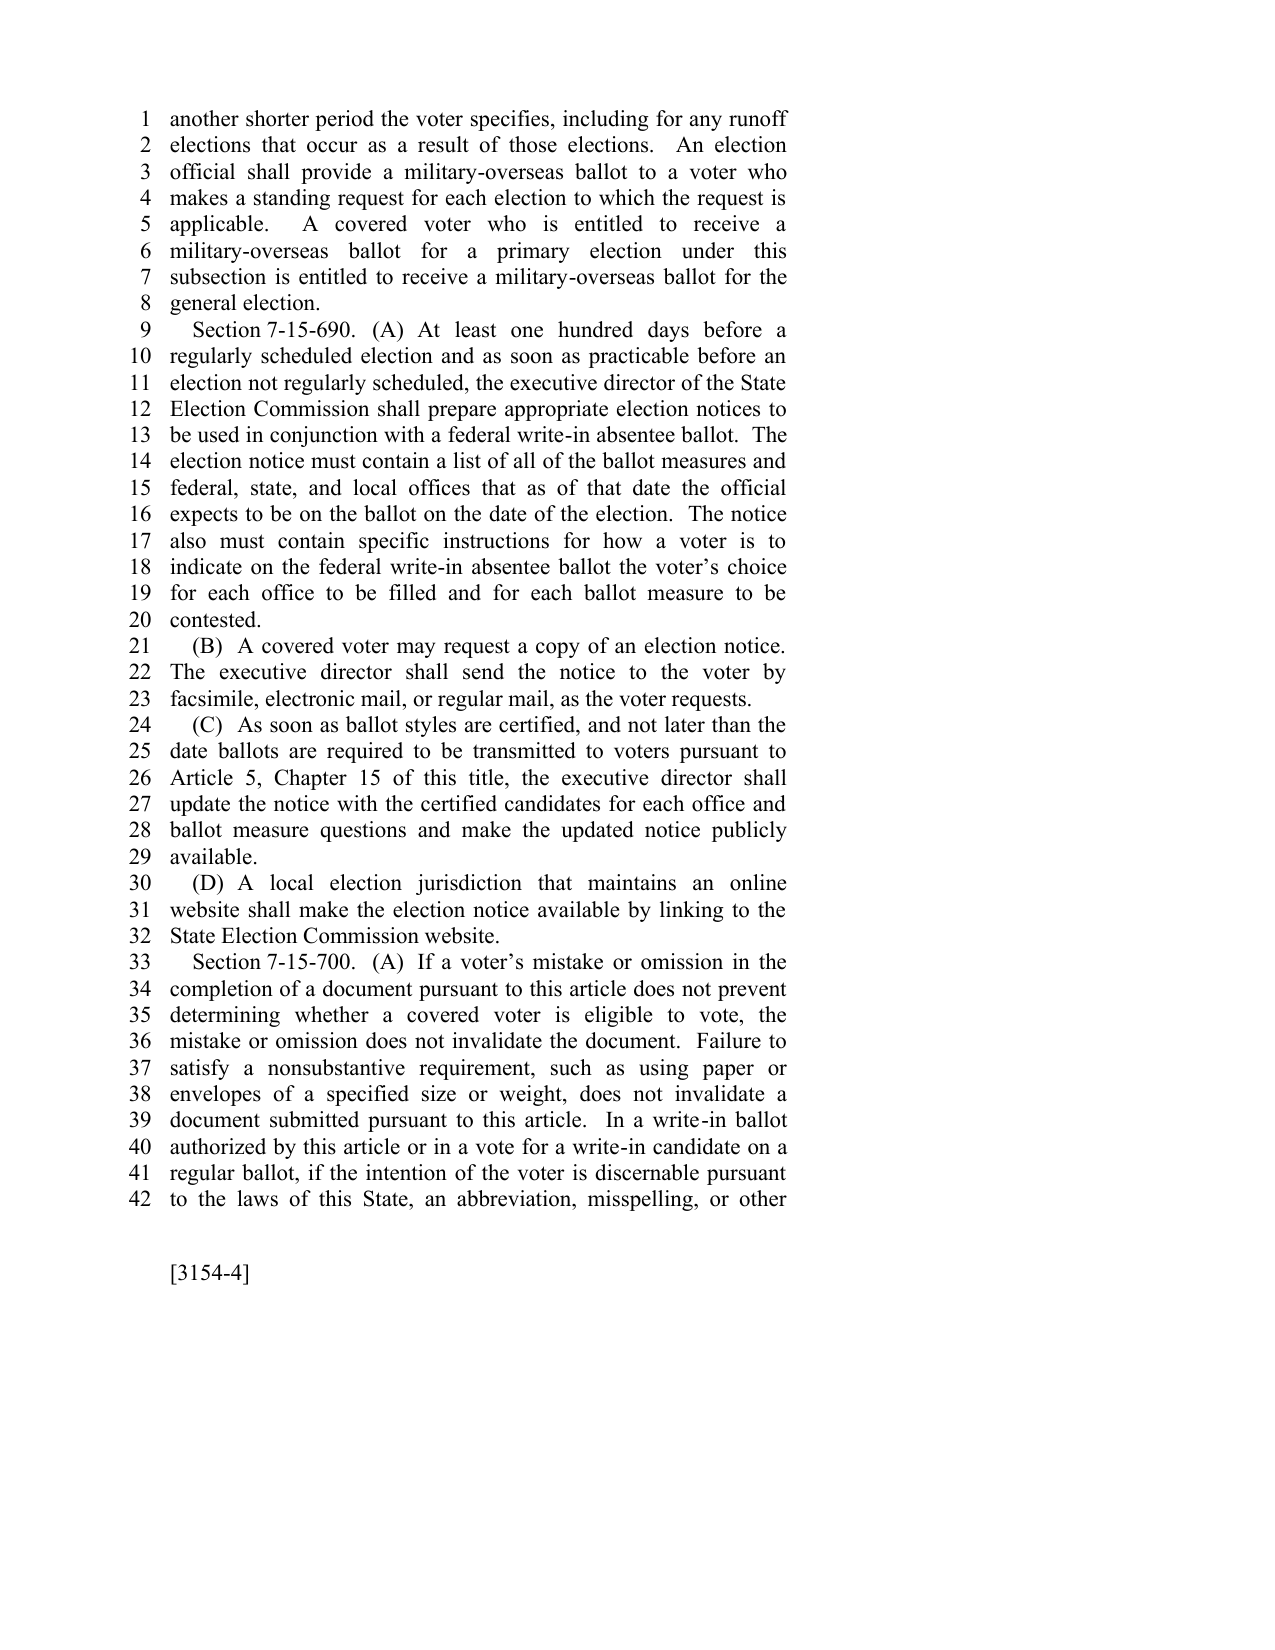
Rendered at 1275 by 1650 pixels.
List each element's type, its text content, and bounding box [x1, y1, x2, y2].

text Section 7-15-690. (A) At least one hundred days before a regularly scheduled election and as soon as practicable before an election not regularly scheduled, the executive director of the State Election Commission shall prepare appropriate election notices to be used in conjunction with a federal write-in absentee ballot. The election notice must contain a list of all of the ballot measures and federal, state, and local offices that as of that date the official expects to be on the ballot on the date of the election. The notice also must contain specific instructions for how a voter is to indicate on the federal write-in absentee ballot the voter’s choice for each office to be filled and for each ballot measure to be contested. [169, 316, 787, 632]
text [169, 948, 787, 1212]
text (D) A local election jurisdiction that maintains an online website shall make the election notice available by linking to the State Election Commission website. [169, 869, 787, 948]
text (C) As soon as ballot styles are certified, and not later than the date ballots are required to be transmitted to voters pursuant to Article 5, Chapter 15 of this title, the executive director shall update the notice with the certified candidates for each office and ballot measure questions and make the updated notice publicly available. [169, 711, 787, 869]
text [169, 105, 787, 316]
text (B) A covered voter may request a copy of an election notice. The executive director shall send the notice to the voter by facsimile, electronic mail, or regular mail, as the voter requests. [169, 632, 787, 711]
